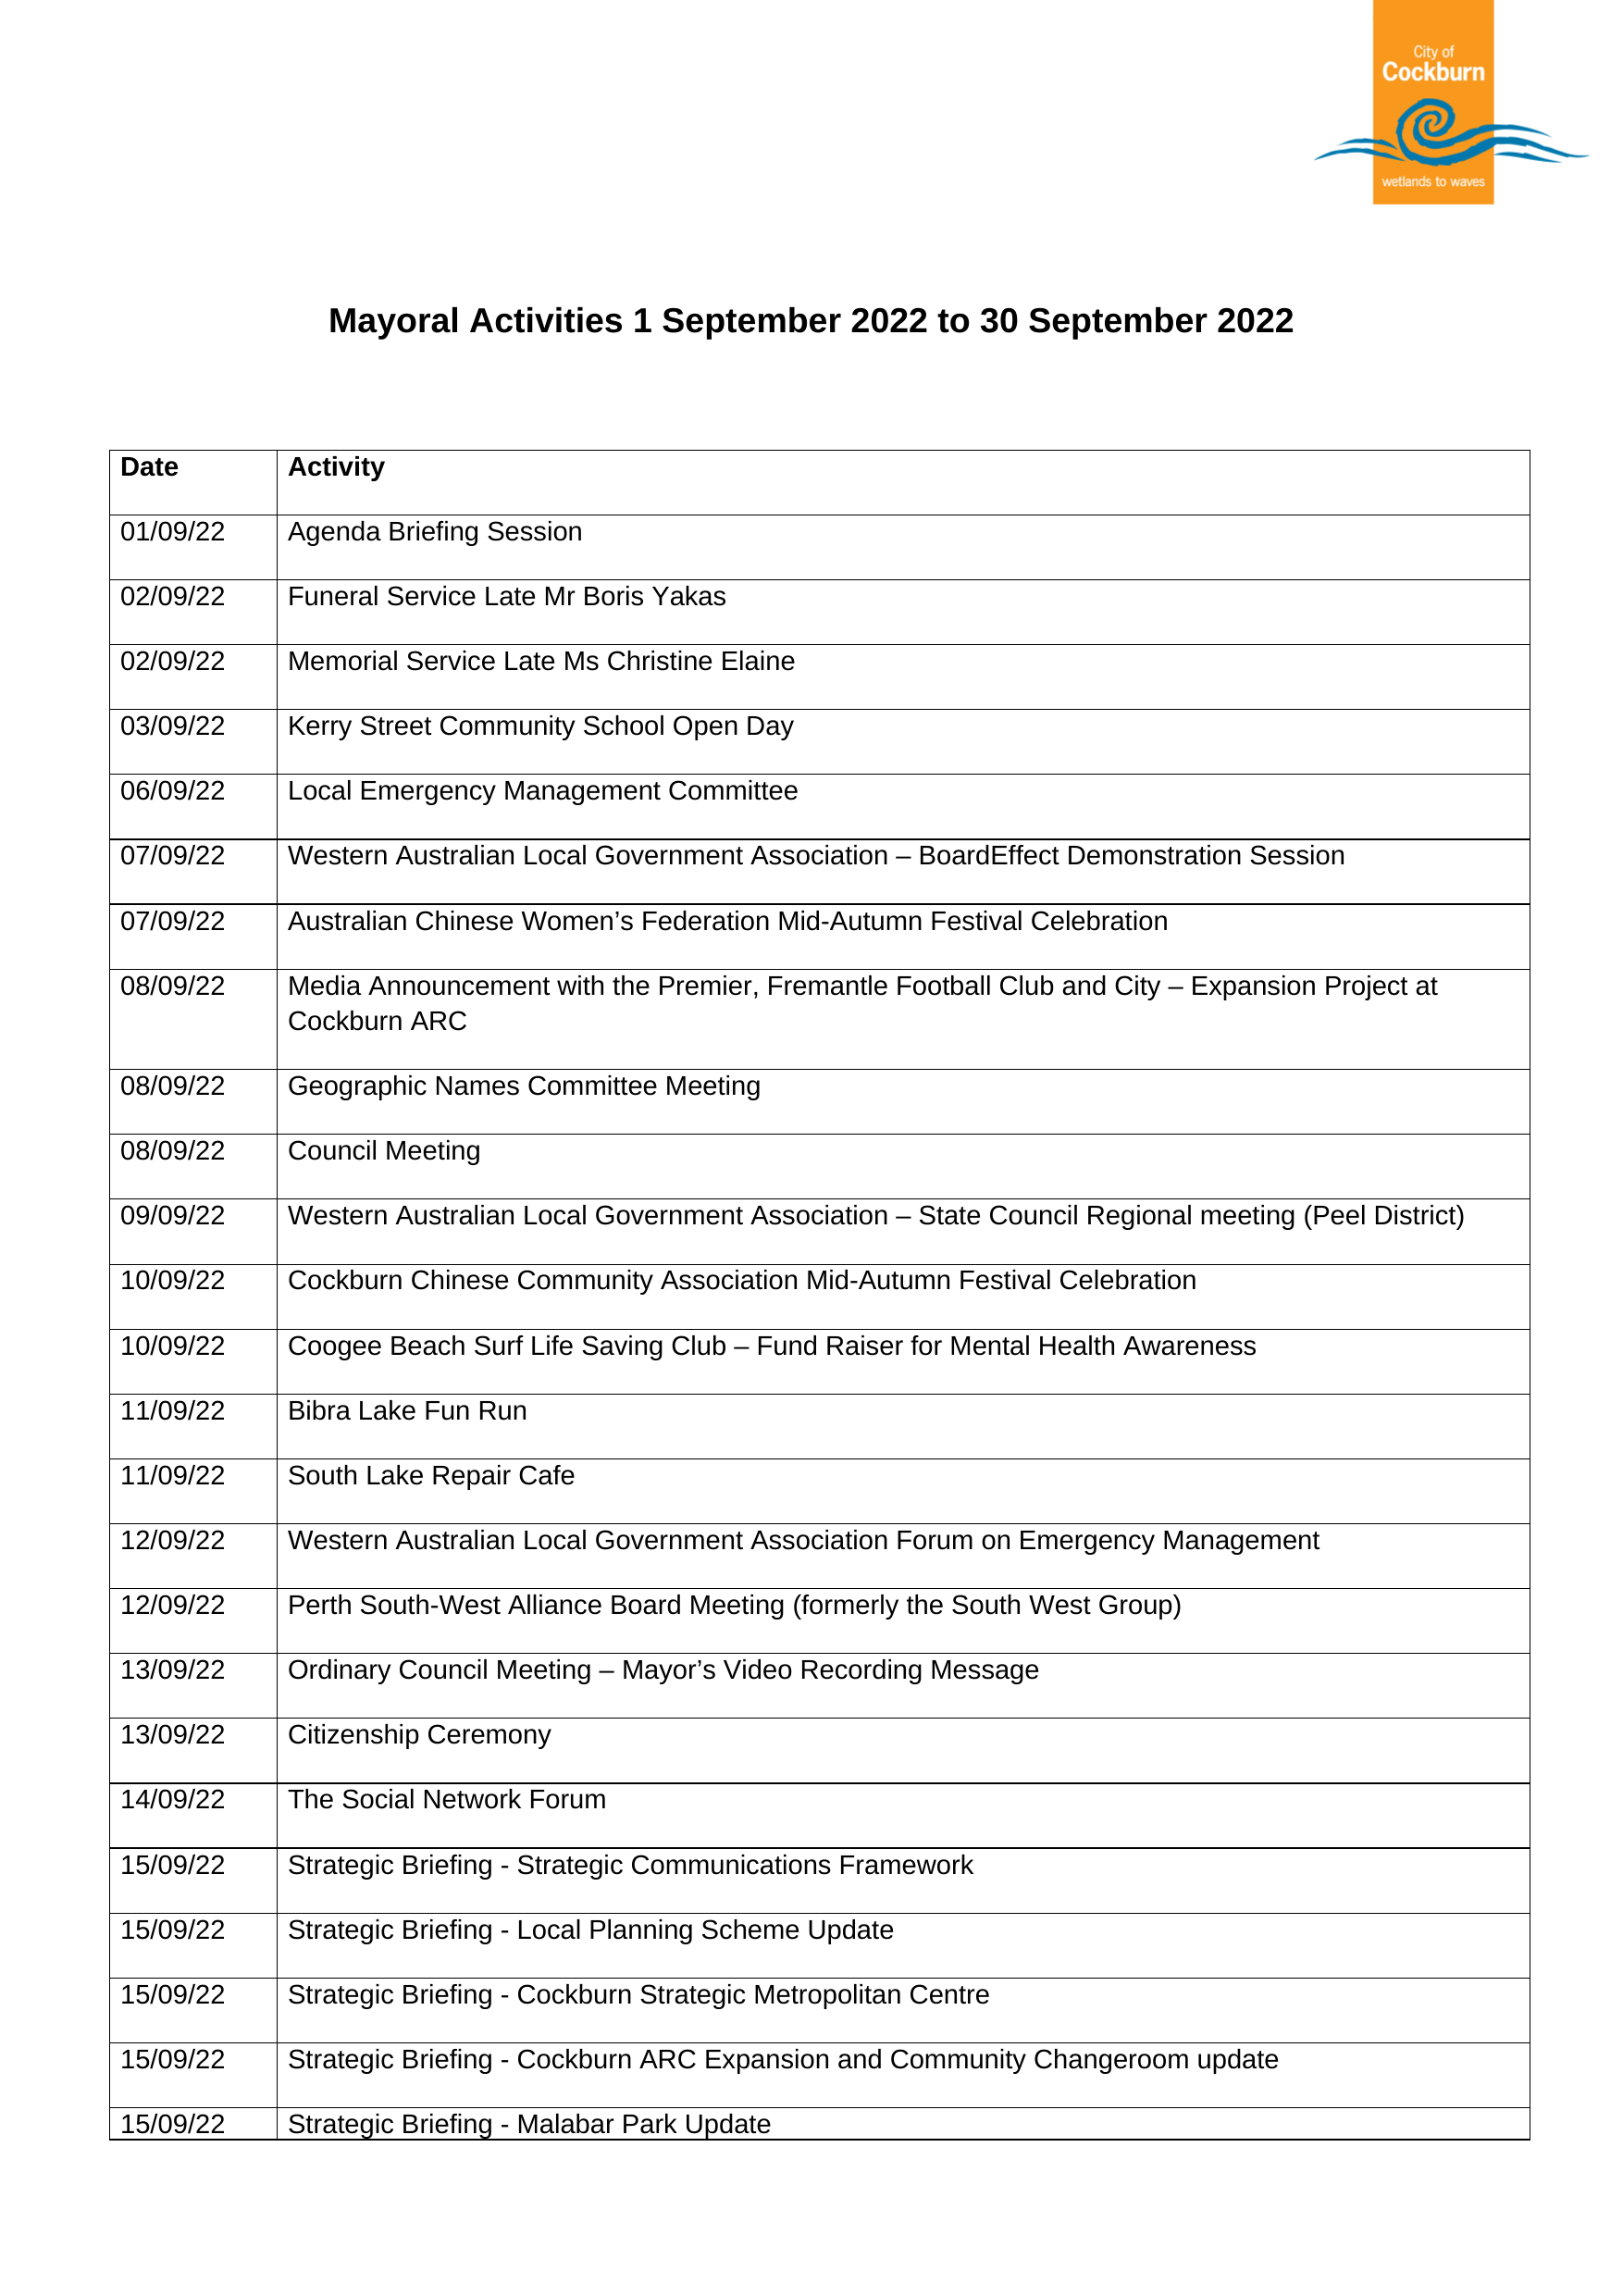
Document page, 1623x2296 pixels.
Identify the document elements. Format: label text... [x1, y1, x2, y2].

table_cell Strategic Briefing - Strategic Communications Framework [278, 1849, 1530, 1913]
table_cell 15/09/22 [110, 1849, 277, 1913]
table_cell Western Australian Local Government Association – BoardEffect Demonstration Session [278, 840, 1530, 903]
table_cell 02/09/22 [110, 580, 277, 644]
table_cell 08/09/22 [110, 1070, 277, 1134]
table_cell 07/09/22 [110, 840, 277, 903]
table_cell 12/09/22 [110, 1589, 277, 1653]
table_cell Citizenship Ceremony [278, 1719, 1530, 1782]
table_cell 15/09/22 [110, 1914, 277, 1978]
table_cell 11/09/22 [110, 1395, 277, 1458]
table_cell Cockburn Chinese Community Association Mid-Autumn Festival Celebration [278, 1265, 1530, 1329]
table_cell 08/09/22 [110, 970, 277, 1069]
table_cell Council Meeting [278, 1135, 1530, 1198]
table_cell Strategic Briefing - Malabar Park Update [278, 2108, 1530, 2139]
table_cell 15/09/22 [110, 2043, 277, 2107]
table_cell The Social Network Forum [278, 1784, 1530, 1847]
table_cell Western Australian Local Government Association – State Council Regional meeting (Peel District) [278, 1199, 1530, 1264]
table_cell 10/09/22 [110, 1330, 277, 1394]
table_cell 01/09/22 [110, 515, 277, 579]
table_cell 15/09/22 [110, 1979, 277, 2042]
table_cell Australian Chinese Women’s Federation Mid-Autumn Festival Celebration [278, 905, 1530, 969]
table_cell 13/09/22 [110, 1654, 277, 1718]
table_header Activity [278, 451, 1530, 515]
table_cell 09/09/22 [110, 1199, 277, 1264]
table_cell Geographic Names Committee Meeting [278, 1070, 1530, 1134]
table_cell Agenda Briefing Session [278, 515, 1530, 579]
table_cell Local Emergency Management Committee [278, 775, 1530, 838]
table_cell 07/09/22 [110, 905, 277, 969]
table_cell Strategic Briefing - Local Planning Scheme Update [278, 1914, 1530, 1978]
table_cell 12/09/22 [110, 1524, 277, 1588]
table_cell Western Australian Local Government Association Forum on Emergency Management [278, 1524, 1530, 1588]
table_cell Media Announcement with the Premier, Fremantle Football Club and City – Expansion Project at Cockburn ARC [278, 970, 1530, 1069]
table_cell 08/09/22 [110, 1135, 277, 1198]
text Mayoral Activities 1 September 2022 to 30 September 2022 [109, 300, 1514, 340]
table_cell Coogee Beach Surf Life Saving Club – Fund Raiser for Mental Health Awareness [278, 1330, 1530, 1394]
table_cell 11/09/22 [110, 1459, 277, 1523]
table_cell Funeral Service Late Mr Boris Yakas [278, 580, 1530, 644]
table_cell Kerry Street Community School Open Day [278, 710, 1530, 774]
picture [1293, 0, 1623, 220]
table_cell 15/09/22 [110, 2108, 277, 2139]
table_cell South Lake Repair Cafe [278, 1459, 1530, 1523]
table_cell 14/09/22 [110, 1784, 277, 1847]
table_cell 03/09/22 [110, 710, 277, 774]
table_cell 06/09/22 [110, 775, 277, 838]
table_header Date [110, 451, 277, 515]
table_cell Perth South-West Alliance Board Meeting (formerly the South West Group) [278, 1589, 1530, 1653]
table_cell Bibra Lake Fun Run [278, 1395, 1530, 1458]
table_cell Strategic Briefing - Cockburn Strategic Metropolitan Centre [278, 1979, 1530, 2042]
table_cell 13/09/22 [110, 1719, 277, 1782]
table_cell Ordinary Council Meeting – Mayor’s Video Recording Message [278, 1654, 1530, 1718]
table_cell 02/09/22 [110, 645, 277, 709]
table_cell Strategic Briefing - Cockburn ARC Expansion and Community Changeroom update [278, 2043, 1530, 2107]
table_cell Memorial Service Late Ms Christine Elaine [278, 645, 1530, 709]
table_cell 10/09/22 [110, 1265, 277, 1329]
